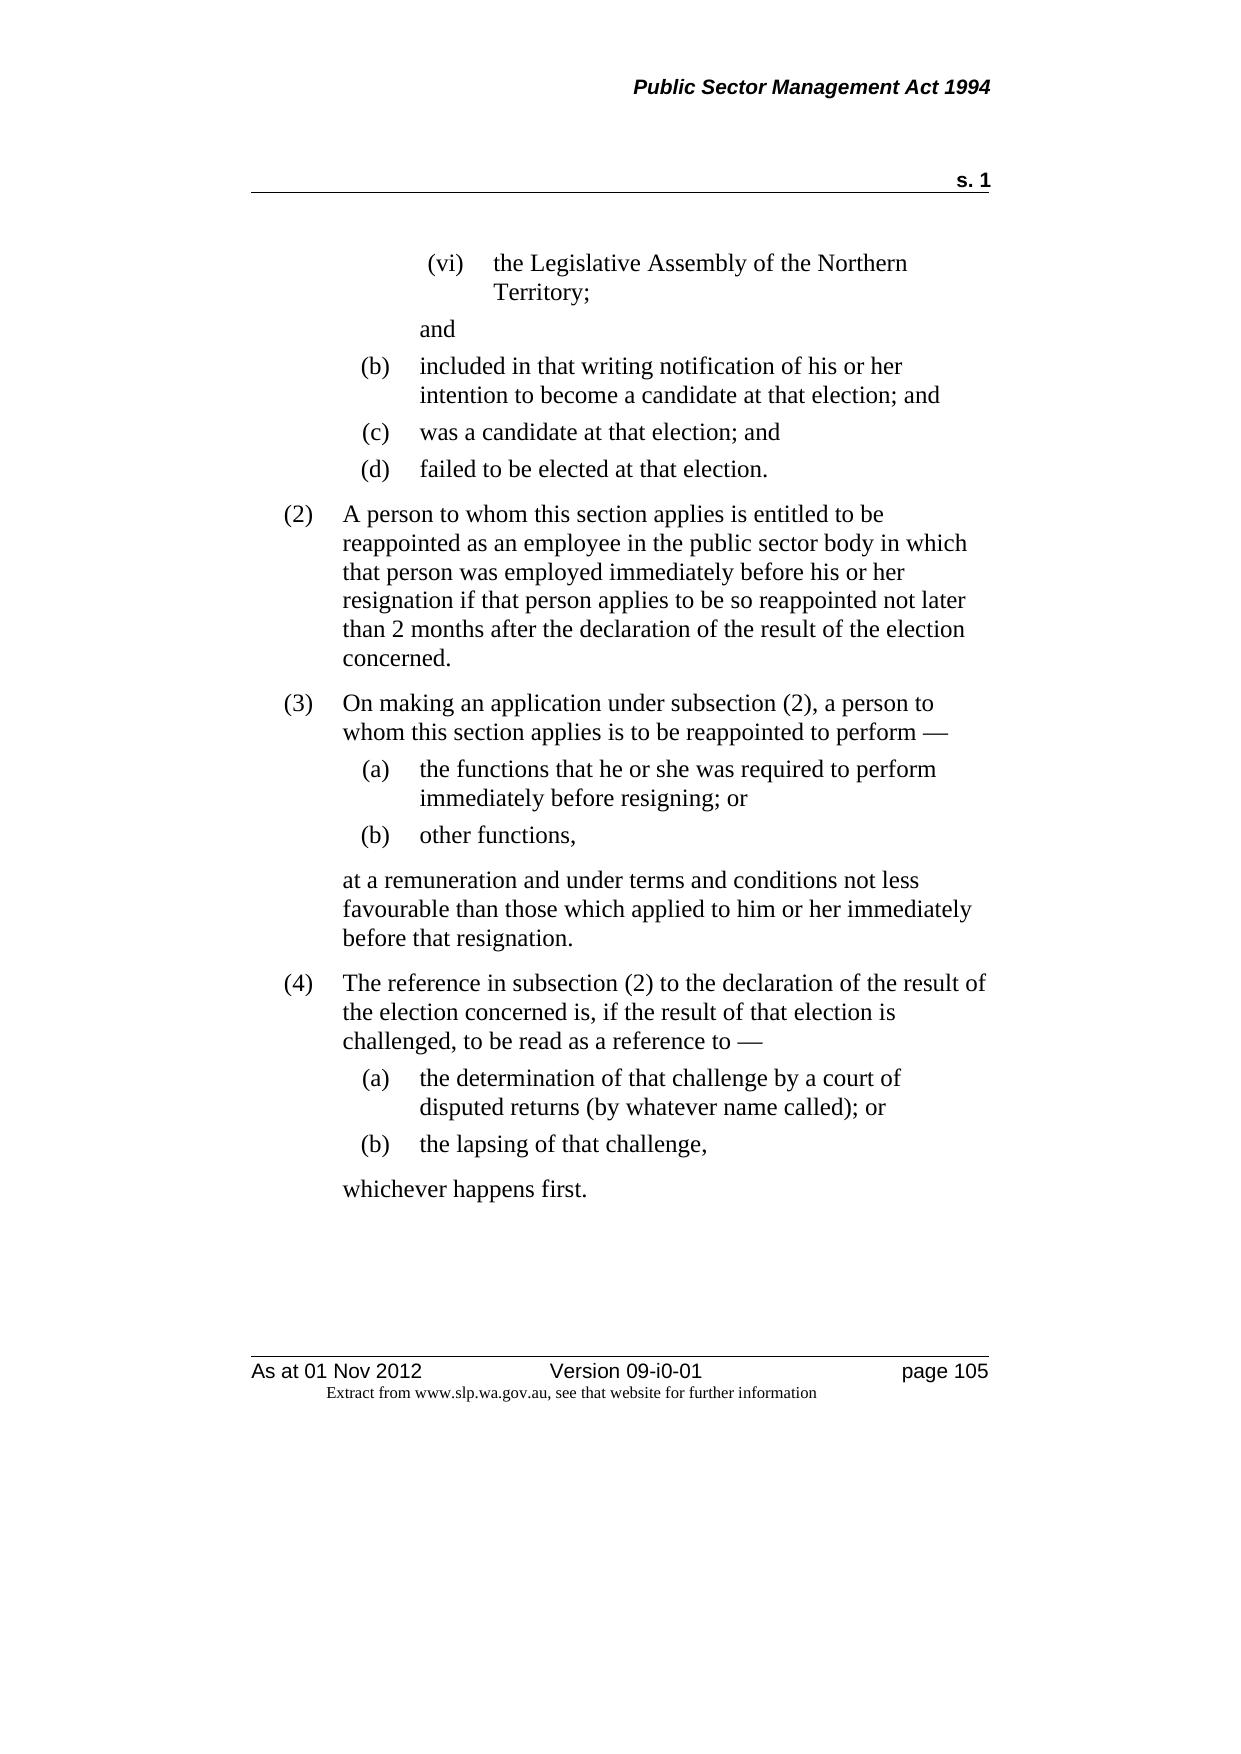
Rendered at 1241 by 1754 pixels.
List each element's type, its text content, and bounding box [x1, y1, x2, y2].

text (4) The reference in subsection (2) to the declaration of the result of the election concerned is, if the result of that election is challenged, to be read as a reference to — [251, 968, 989, 1055]
text (b) other functions, [251, 820, 989, 849]
text (3) On making an application under subsection (2), a person to whom this section applies is to be reappointed to perform — [251, 688, 989, 746]
text (a) the functions that he or she was required to perform immediately before resigning; or [251, 754, 989, 812]
text (vi) the Legislative Assembly of the ; [251, 248, 989, 306]
text (a) the determination of that challenge by a court of disputed returns (by whatever name called); or [251, 1063, 989, 1121]
text (b) included in that writing notification of his or her intention to become a candidate at that election; and [251, 351, 989, 408]
text (2) A person to whom this section applies is entitled to be reappointed as an employee in the public sector body in which that person was employed immediately before his or her resignation if that person applies to be so reappointed not later than 2 months after the declaration of the result of the election concerned. [251, 499, 989, 672]
text at a remuneration and under terms and conditions not less favourable than those which applied to him or her immediately before that resignation. [251, 866, 989, 952]
text (b) the lapsing of that challenge, [251, 1129, 989, 1158]
text (d) failed to be elected at that election. [251, 454, 989, 483]
text whichever happens first. [251, 1174, 989, 1203]
text (c) was a candidate at that election; and [251, 417, 989, 446]
text and [251, 314, 989, 343]
